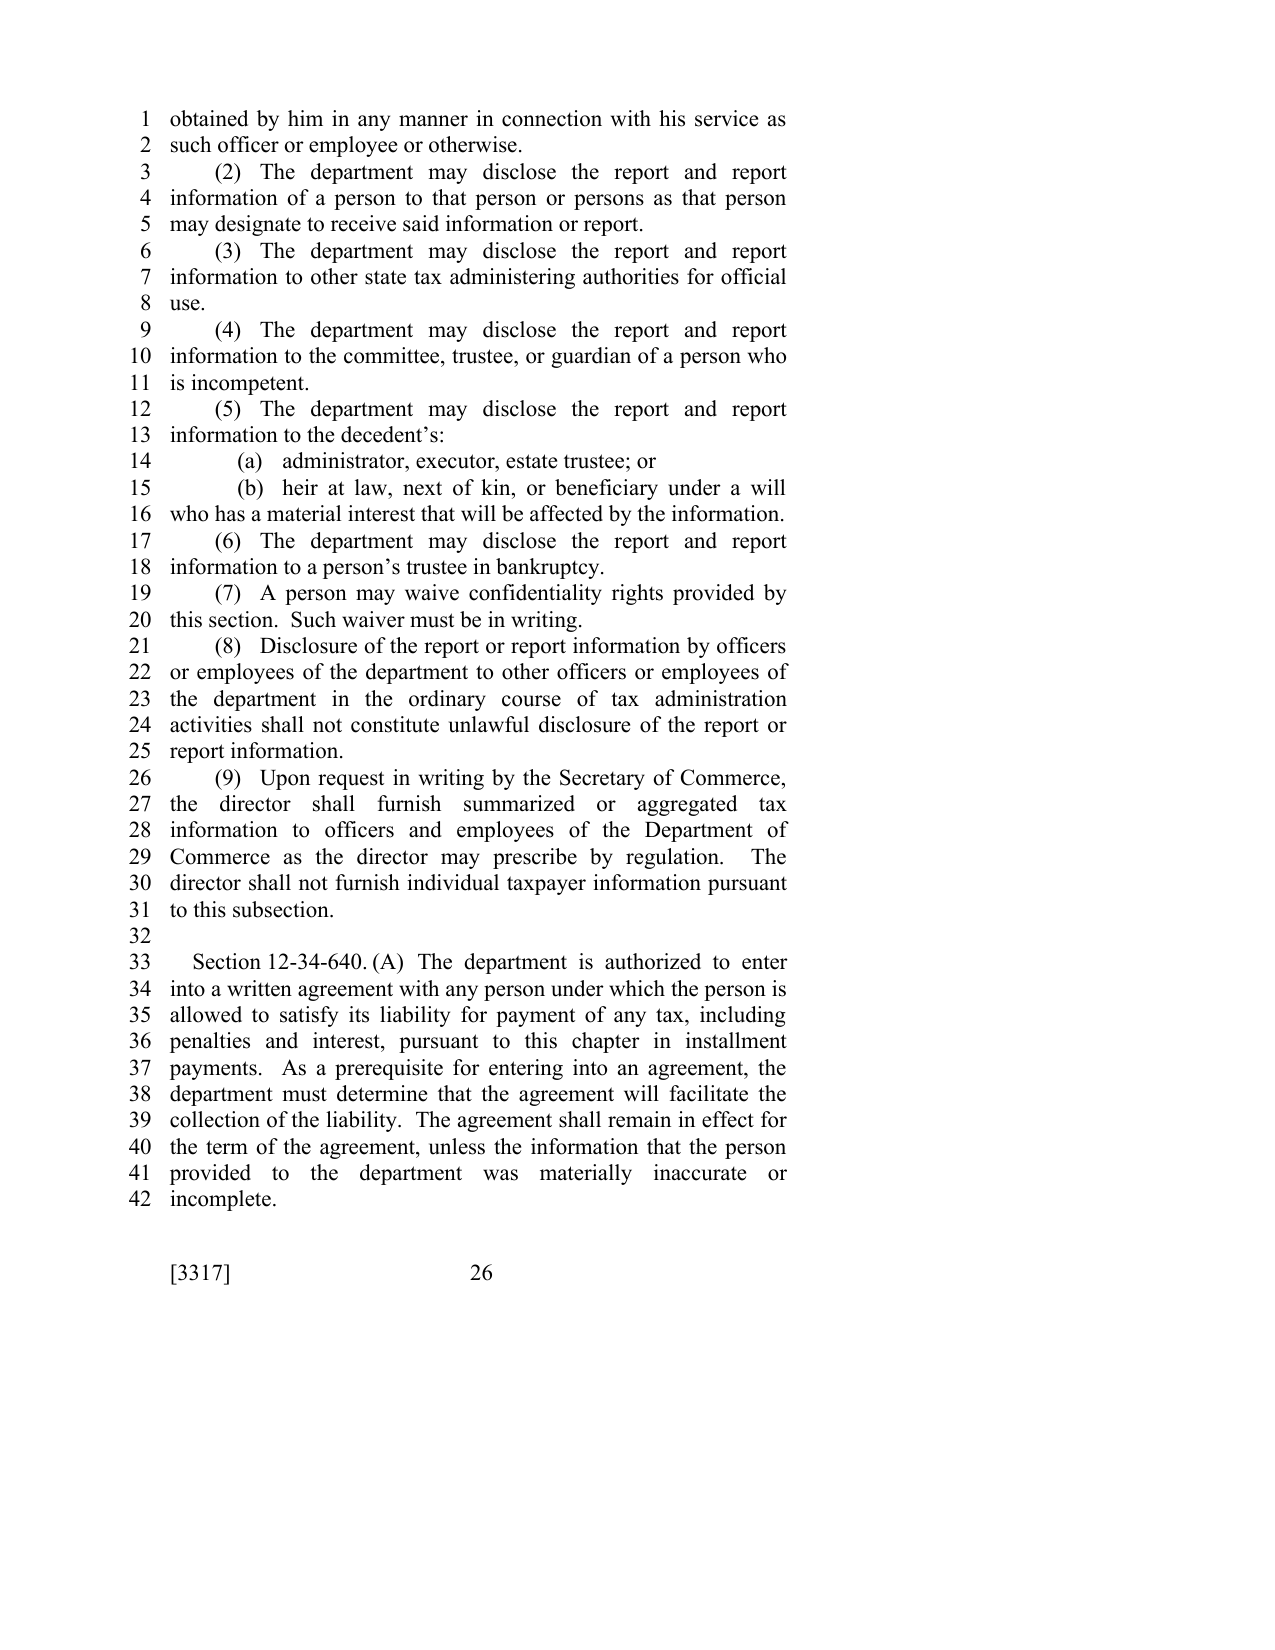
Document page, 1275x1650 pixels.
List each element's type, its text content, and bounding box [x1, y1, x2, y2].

text (6) The department may disclose the report and report information to a person’s trustee in bankruptcy. [169, 527, 787, 579]
text (7) A person may waive confidentiality rights provided by this section. Such waiver must be in writing. [169, 579, 787, 632]
text (a) administrator, executor, estate trustee; or [169, 448, 787, 474]
text (8) Disclosure of the report or report information by officers or employees of the department to other officers or employees of the department in the ordinary course of tax administration activities shall not constitute unlawful disclosure of the report or report information. [169, 632, 787, 764]
text (4) The department may disclose the report and report information to the committee, trustee, or guardian of a person who is incompetent. [169, 316, 787, 395]
text (2) The department may disclose the report and report information of a person to that person or persons as that person may designate to receive said information or report. [169, 158, 787, 237]
text (3) The department may disclose the report and report information to other state tax administering authorities for official use. [169, 237, 787, 316]
text (5) The department may disclose the report and report information to the decedent’s: [169, 395, 787, 448]
text Section 12-34-640. (A) The department is authorized to enter into a written agreement with any person under which the person is allowed to satisfy its liability for payment of any tax, including penalties and interest, pursuant to this chapter in installment payments. As a prerequisite for entering into an agreement, the department must determine that the agreement will facilitate the collection of the liability. The agreement shall remain in effect for the term of the agreement, unless the information that the person provided to the department was materially inaccurate or incomplete. [169, 948, 787, 1212]
text (b) heir at law, next of kin, or beneficiary under a will who has a material interest that will be affected by the information. [169, 474, 787, 527]
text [169, 105, 787, 158]
text (9) Upon request in writing by the Secretary of Commerce, the director shall furnish summarized or aggregated tax information to officers and employees of the Department of Commerce as the director may prescribe by regulation. The director shall not furnish individual taxpayer information pursuant to this subsection. [169, 764, 787, 922]
